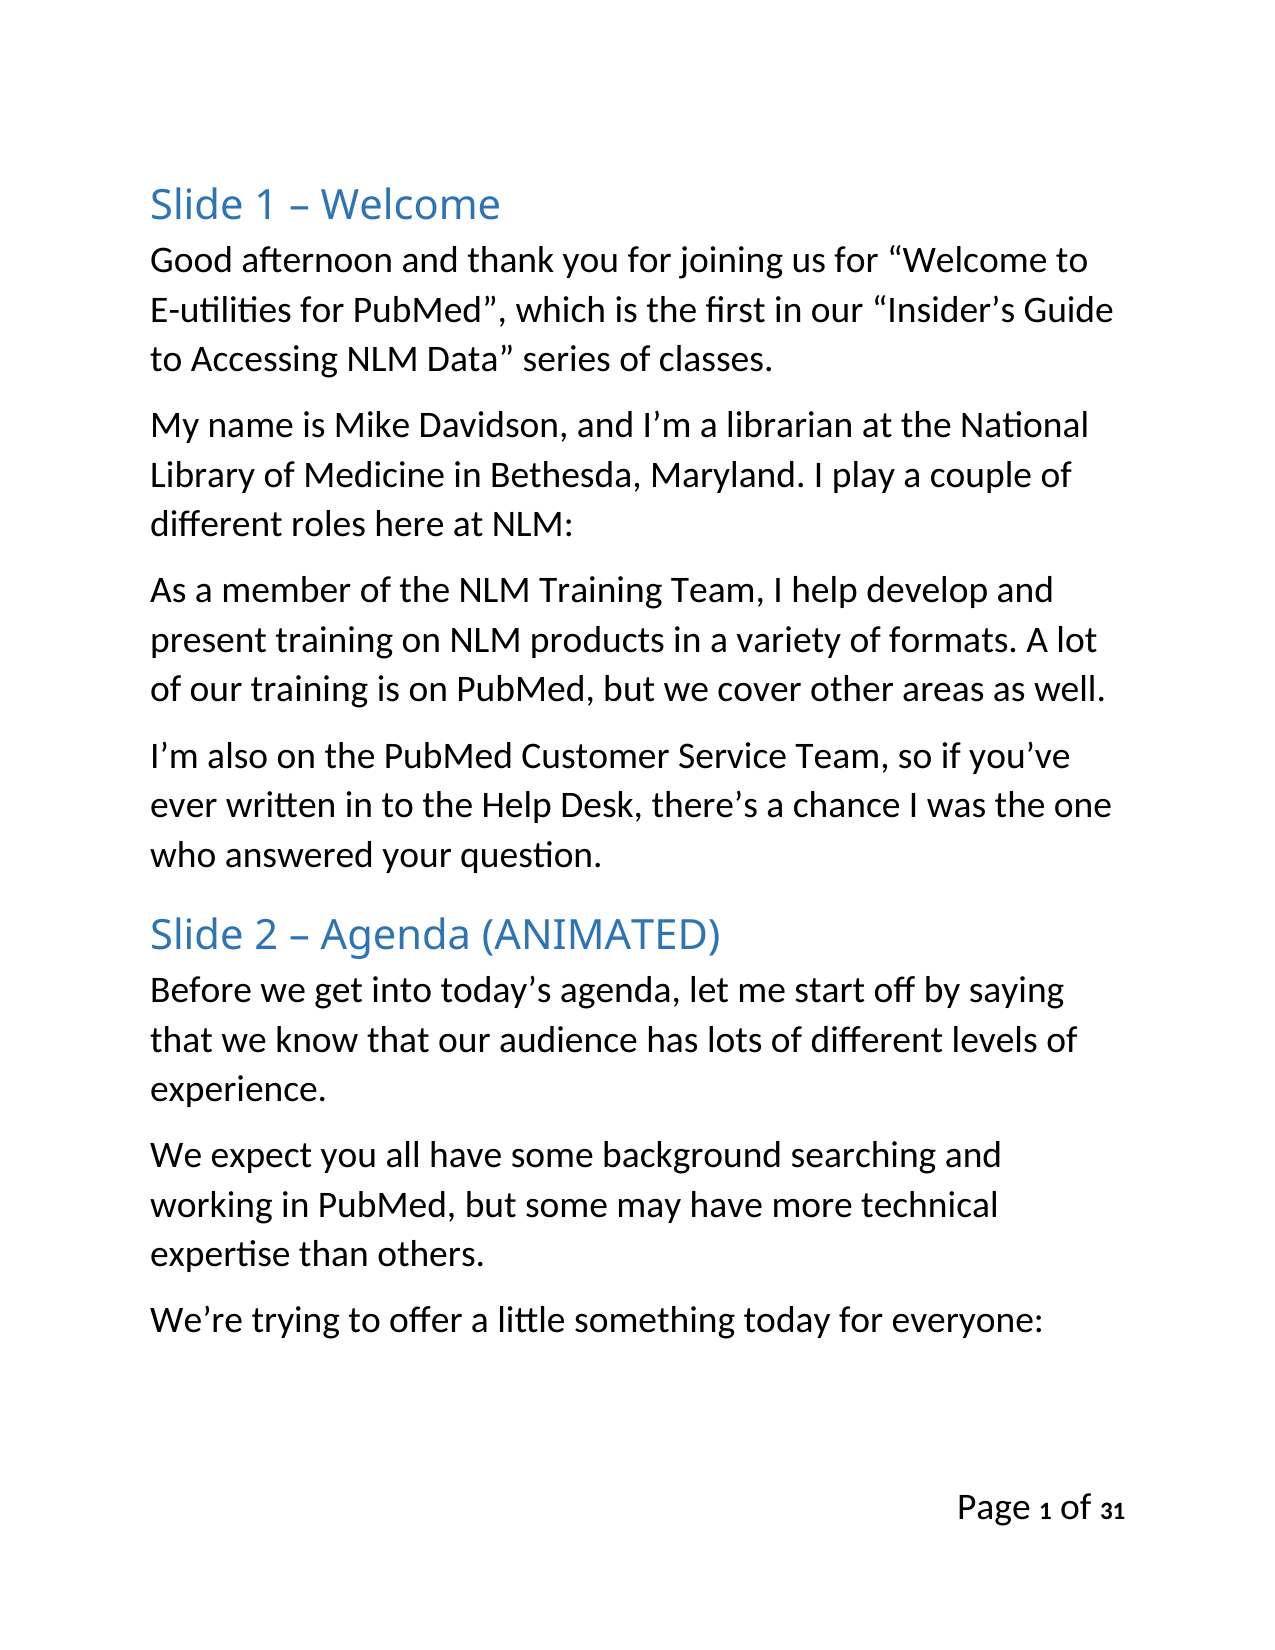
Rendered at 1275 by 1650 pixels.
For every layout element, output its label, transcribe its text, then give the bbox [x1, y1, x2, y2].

text Before we get into today’s agenda, let me start off by saying that we know that our audience has lots of different levels of experience. [150, 966, 1125, 1111]
subtitle Slide 1 – Welcome [150, 175, 1125, 232]
text I’m also on the PubMed Customer Service Team, so if you’ve ever written in to the Help Desk, there’s a chance I was the one who answered your question. [150, 732, 1125, 876]
text Good afternoon and thank you for joining us for “Welcome to E-utilities for PubMed”, which is the first in our “Insider’s Guide to Accessing NLM Data” series of classes. [150, 236, 1125, 381]
text As a member of the NLM Training Team, I help develop and present training on NLM products in a variety of formats. A lot of our training is on PubMed, but we cover other areas as well. [150, 566, 1125, 711]
text We’re trying to offer a little something today for everyone: [150, 1296, 1125, 1342]
subtitle Slide 2 – Agenda (ANIMATED) [150, 905, 1125, 962]
text My name is Mike Davidson, and I’m a librarian at the National Library of Medicine in Bethesda, Maryland. I play a couple of different roles here at NLM: [150, 401, 1125, 546]
text We expect you all have some background searching and working in PubMed, but some may have more technical expertise than others. [150, 1131, 1125, 1276]
